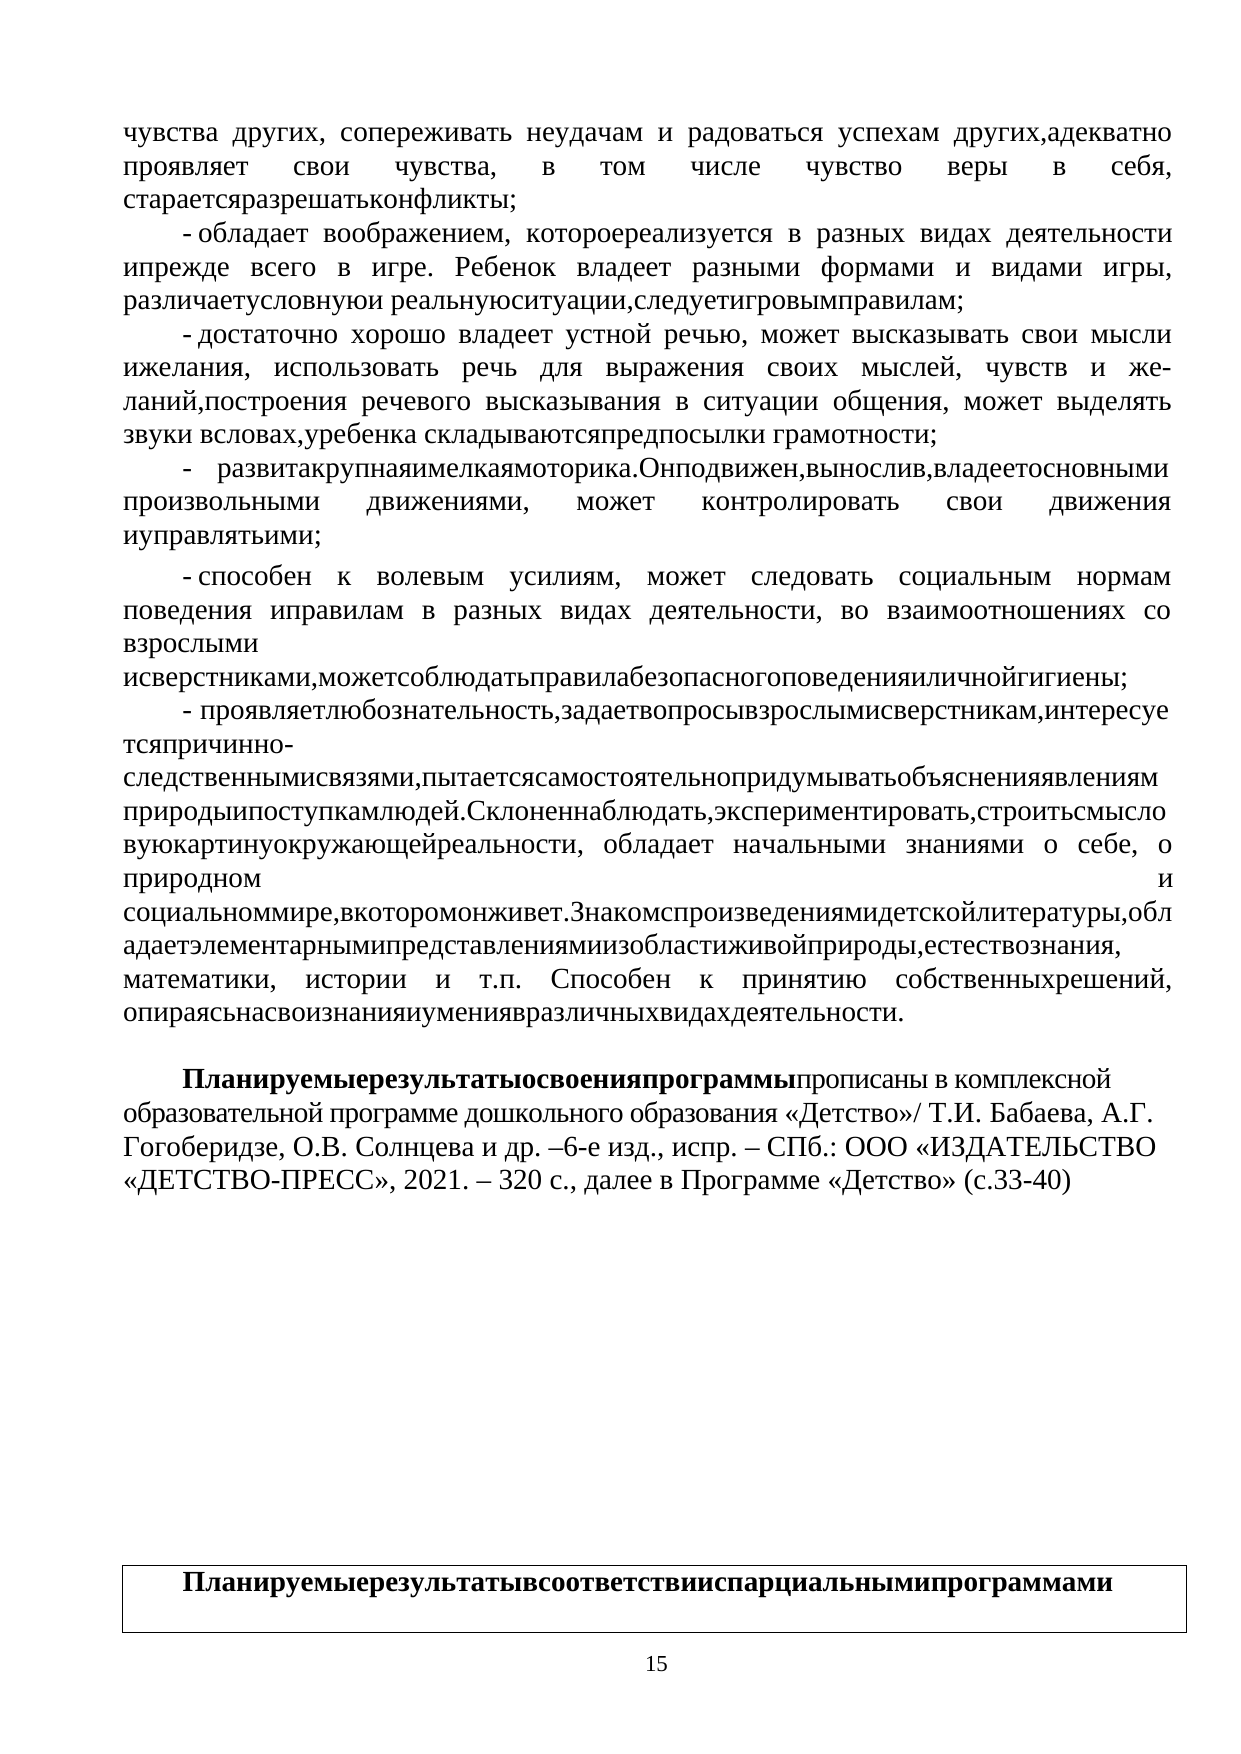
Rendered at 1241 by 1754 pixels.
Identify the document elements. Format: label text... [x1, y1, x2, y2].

list развитакрупнаяимелкаямоторика.Онподвижен,вынослив,владеетосновными произвольными движениями, может контролировать свои движения иуправлятьими; [123, 450, 1172, 551]
subtitle Планируемыерезультатыосвоенияпрограммыпрописаны в комплексной образовательной программе дошкольного образования «Детство»/ Т.И. Бабаева, А.Г. Гогоберидзе, О.В. Солнцева и др. –6-е изд., испр. – СПб.: ООО «ИЗДАТЕЛЬСТВО «ДЕТСТВО-ПРЕСС», 2021. – 320 с., далее в Программе «Детство» (с.33-40) [123, 1062, 1196, 1196]
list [123, 114, 1173, 215]
list проявляетлюбознательность,задаетвопросывзрослымисверстникам,интересуетсяпричинно-следственнымисвязями,пытаетсясамостоятельнопридумыватьобъясненияявлениямприродыипоступкамлюдей.Склоненнаблюдать,экспериментировать,строитьсмысловуюкартинуокружающейреальности, обладает начальными знаниями о себе, о природном и социальноммире,вкоторомонживет.Знакомспроизведениямидетскойлитературы,обладаетэлементарнымипредставлениямиизобластиживойприроды,естествознания, математики, истории и т.п. Способен к принятию собственныхрешений, опираясьнасвоизнанияиумениявразличныхвидахдеятельности. [123, 692, 1173, 1028]
table_header Планируемыерезультатывсоответствииспарциальнымипрограммами [123, 1566, 1186, 1632]
list достаточно хорошо владеет устной речью, может высказывать свои мысли ижелания, использовать речь для выражения своих мыслей, чувств и же- ланий,построения речевого высказывания в ситуации общения, может выделять звуки всловах,уребенка складываютсяпредпосылки грамотности; [123, 316, 1173, 450]
list способен к волевым усилиям, может следовать социальным нормам поведения иправилам в разных видах деятельности, во взаимоотношениях со взрослыми исверстниками,можетсоблюдатьправилабезопасногоповеденияиличнойгигиены; [123, 558, 1172, 692]
list обладает воображением, котороереализуется в разных видах деятельности ипрежде всего в игре. Ребенок владеет разными формами и видами игры, различаетусловнуюи реальнуюситуации,следуетигровымправилам; [123, 215, 1173, 316]
